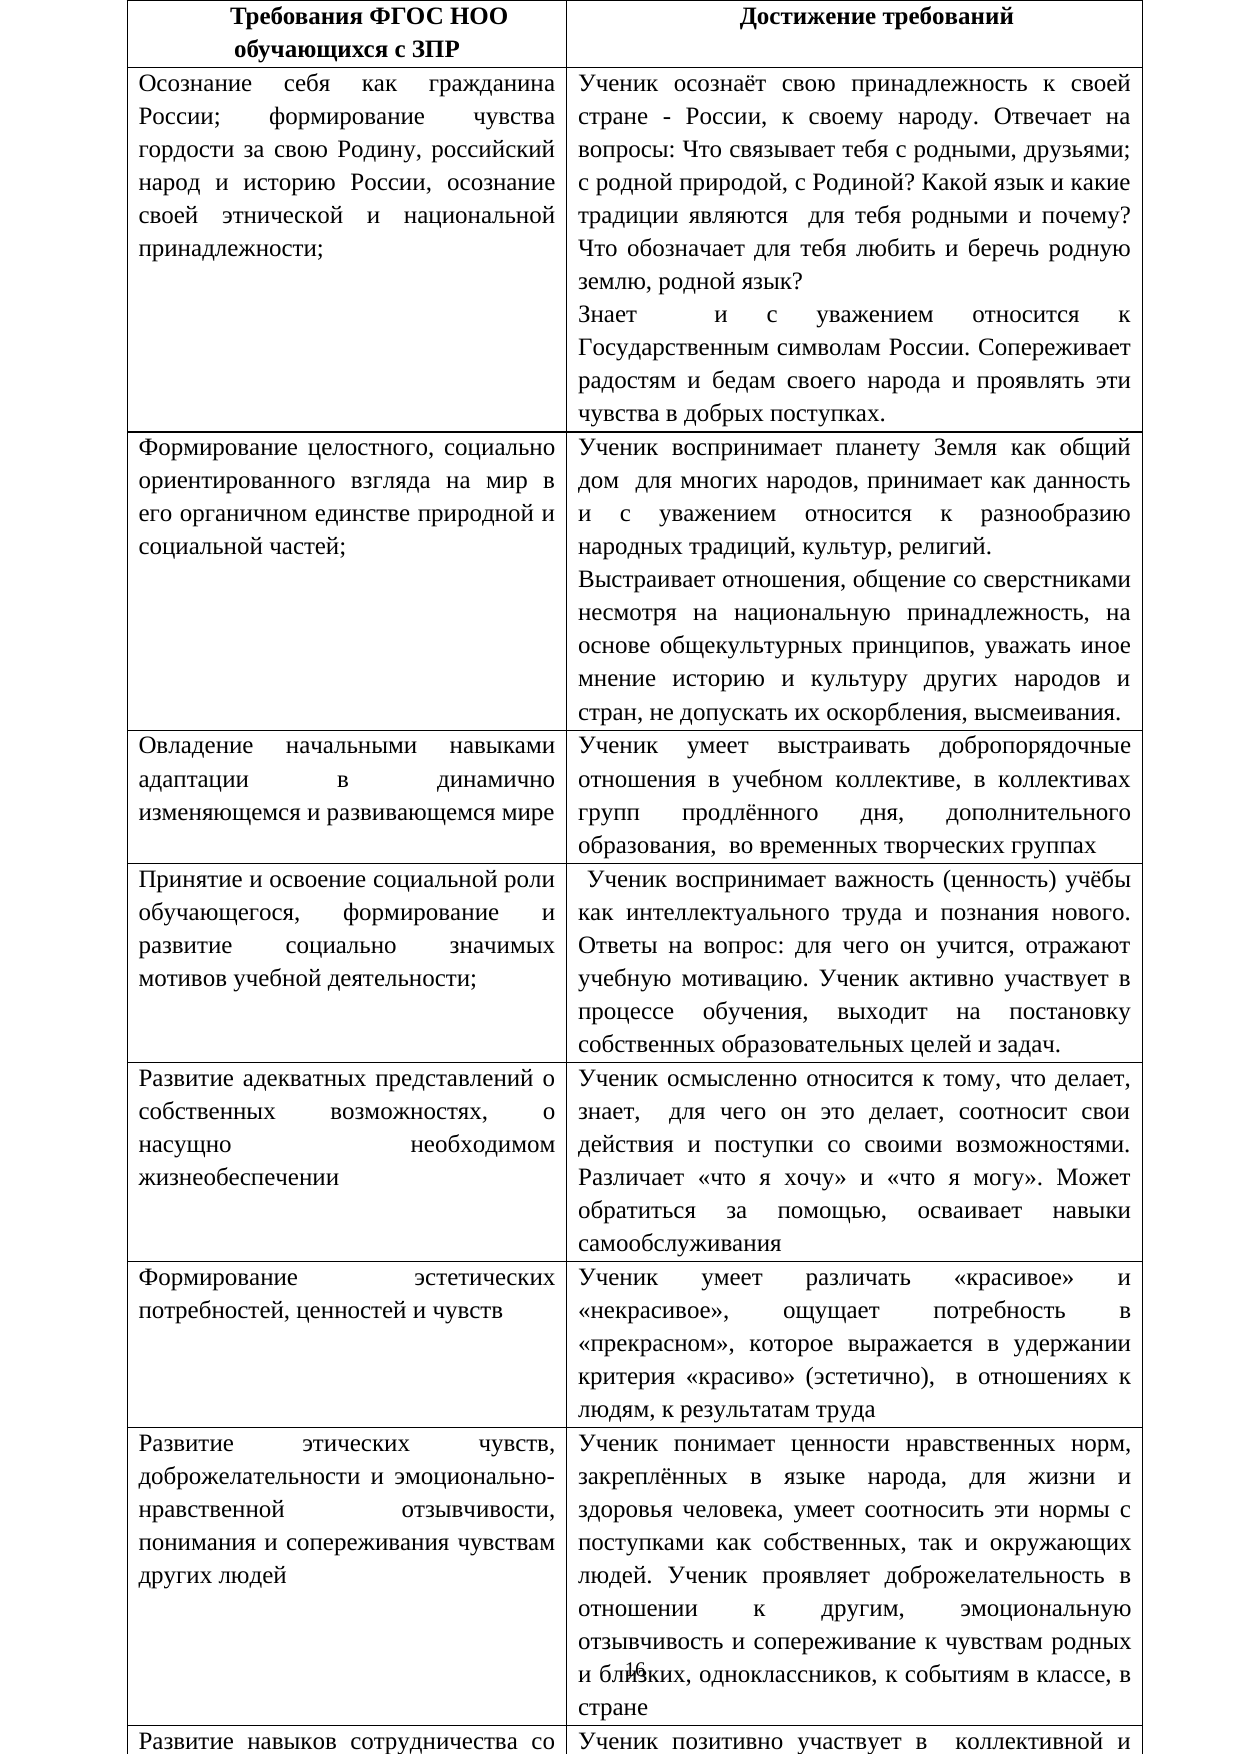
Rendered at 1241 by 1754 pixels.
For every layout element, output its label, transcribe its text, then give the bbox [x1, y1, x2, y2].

table_cell Принятие и освоение социальной роли обучающегося, формирование и развитие социально значимых мотивов учебной деятельности; [128, 864, 566, 1062]
table_cell Ученик умеет различать «красивое» и «некрасивое», ощущает потребность в «прекрасном», которое выражается в удержании критерия «красиво» (эстетично), в отношениях к людям, к результатам труда [567, 1262, 1142, 1427]
table_header Требования ФГОС НОО обучающихся с ЗПР [128, 1, 566, 67]
table_cell Осознание себя как гражданина России; формирование чувства гордости за свою Родину, российский народ и историю России, осознание своей этнической и национальной принадлежности; [128, 68, 566, 431]
table_cell Ученик осмысленно относится к тому, что делает, знает, для чего он это делает, соотносит свои действия и поступки со своими возможностями. Различает «что я хочу» и «что я могу». Может обратиться за помощью, осваивает навыки самообслуживания [567, 1063, 1142, 1261]
table_cell Ученик воспринимает планету Земля как общий дом для многих народов, принимает как данность и с уважением относится к разнообразию народных традиций, культур, религий. Выстраивает отношения, общение со сверстниками несмотря на национальную принадлежность, на основе общекультурных принципов, уважать иное мнение историю и культуру других народов и стран, не допускать их оскорбления, высмеивания. [567, 433, 1142, 729]
table_header Достижение требований [567, 1, 1142, 67]
table_cell Формирование эстетических потребностей, ценностей и чувств [128, 1262, 566, 1427]
table_cell Развитие этических чувств, доброжелательности и эмоционально-нравственной отзывчивости, понимания и сопереживания чувствам других людей [128, 1428, 566, 1725]
table_cell Ученик воспринимает важность (ценность) учёбы как интеллектуального труда и познания нового. Ответы на вопрос: для чего он учится, отражают учебную мотивацию. Ученик активно участвует в процессе обучения, выходит на постановку собственных образовательных целей и задач. [567, 864, 1142, 1062]
table_cell Ученик умеет выстраивать добропорядочные отношения в учебном коллективе, в коллективах групп продлённого дня, дополнительного образования, во временных творческих группах [567, 731, 1142, 863]
table_cell Овладение начальными навыками адаптации в динамично изменяющемся и развивающемся мире [128, 731, 566, 863]
table_cell Развитие навыков сотрудничества со взрослыми и сверстниками в разных социальных ситуациях [128, 1726, 566, 1754]
table_cell Формирование целостного, социально ориентированного взгляда на мир в его органичном единстве природной и социальной частей; [128, 433, 566, 729]
table_cell Ученик осознаёт свою принадлежность к своей стране - России, к своему народу. Отвечает на вопросы: Что связывает тебя с родными, друзьями; с родной природой, с Родиной? Какой язык и какие традиции являются для тебя родными и почему? Что обозначает для тебя любить и беречь родную землю, родной язык? Знает и с уважением относится к Государственным символам России. Сопереживает радостям и бедам своего народа и проявлять эти чувства в добрых поступках. [567, 68, 1142, 431]
table_cell Развитие адекватных представлений о собственных возможностях, о насущно необходимом жизнеобеспечении [128, 1063, 566, 1261]
table_cell Ученик понимает ценности нравственных норм, закреплённых в языке народа, для жизни и здоровья человека, умеет соотносить эти нормы с поступками как собственных, так и окружающих людей. Ученик проявляет доброжелательность в отношении к другим, эмоциональную отзывчивость и сопереживание к чувствам родных и близких, одноклассников, к событиям в классе, в стране [567, 1428, 1142, 1725]
